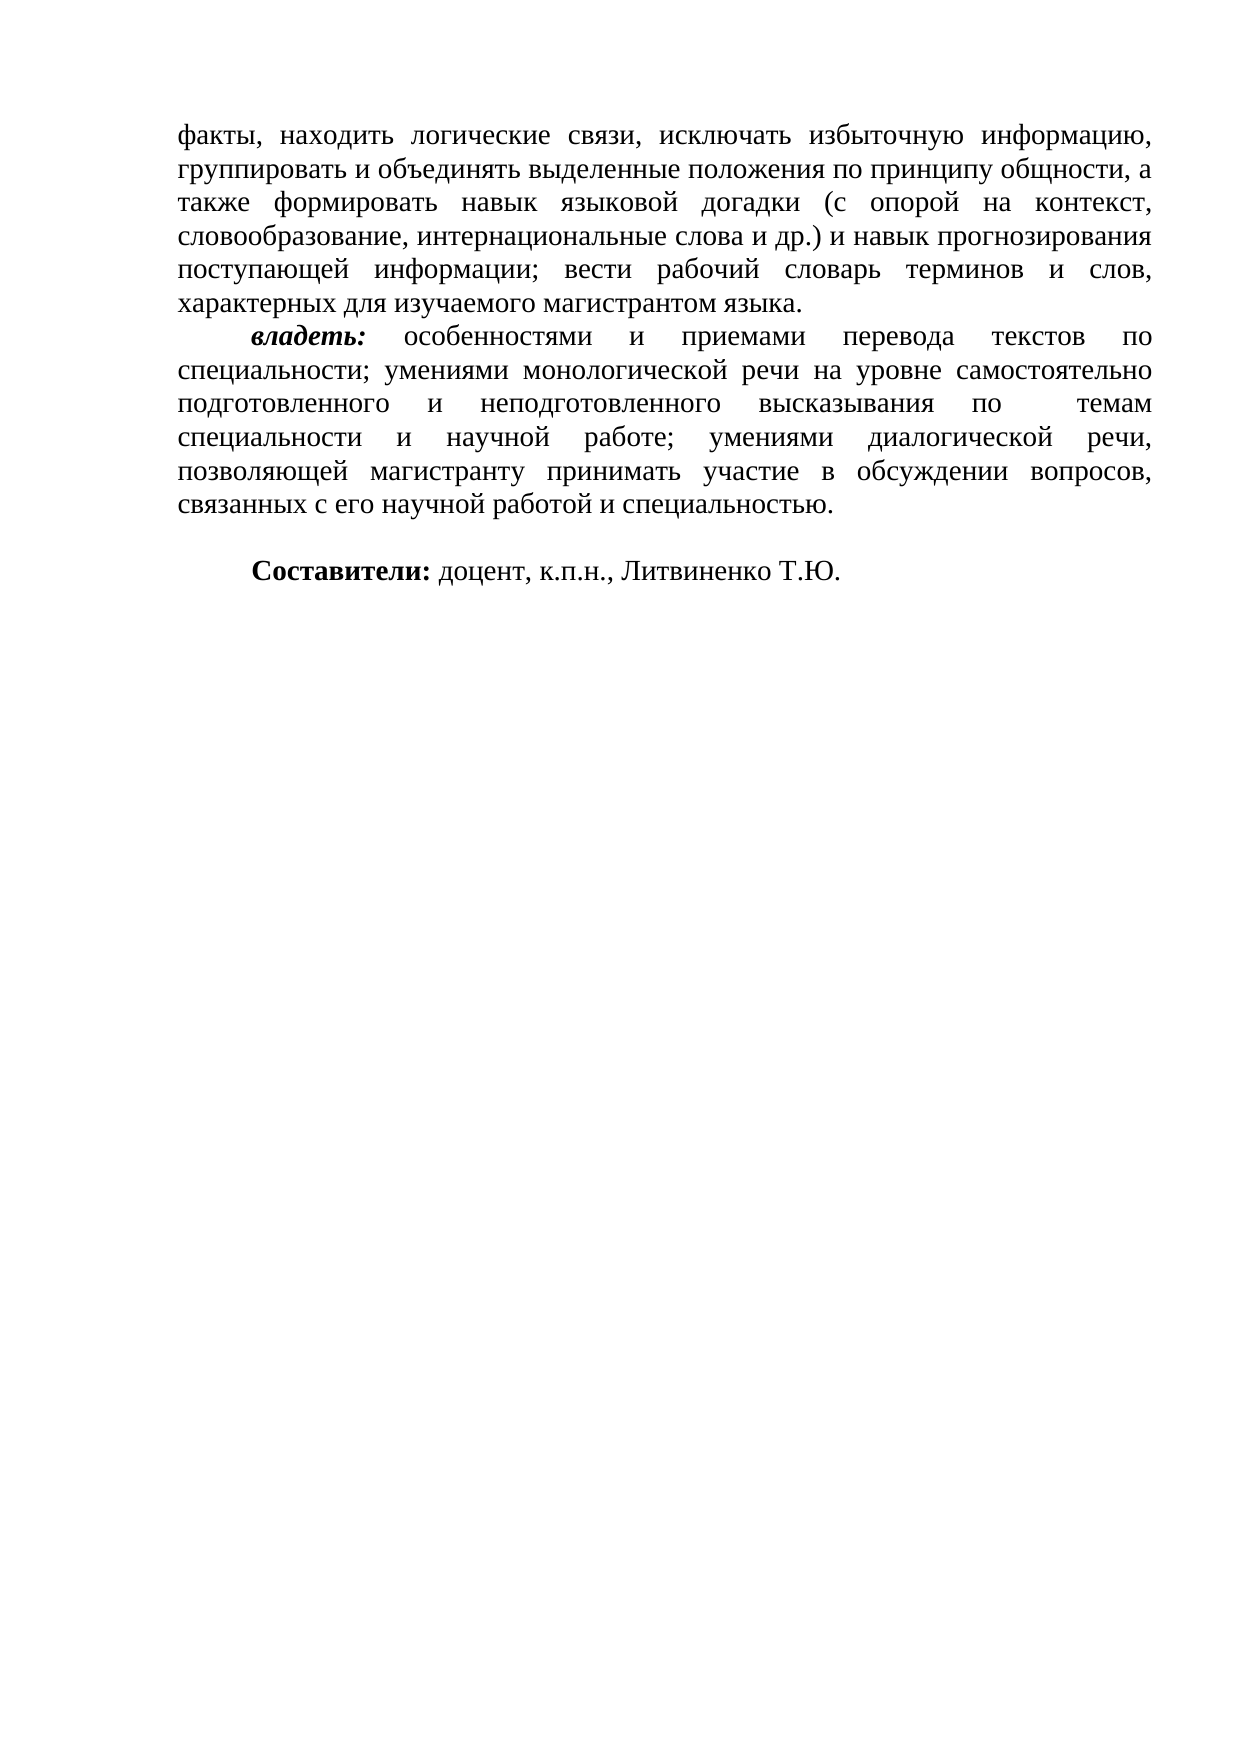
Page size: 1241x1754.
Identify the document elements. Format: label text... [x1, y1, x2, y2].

text факты, находить логические связи, исключать избыточную информацию, группировать и объединять выделенные положения по принципу общности, а также формировать навык языковой догадки (с опорой на контекст, словообразование, интернациональные слова и др.) и навык прогнозирования поступающей информации; вести рабочий словарь терминов и слов, характерных для изучаемого магистрантом языка. [177, 117, 1153, 318]
text владеть: особенностями и приемами перевода текстов по специальности; умениями монологической речи на уровне самостоятельно подготовленного и неподготовленного высказывания по темам специальности и научной работе; умениями диалогической речи, позволяющей магистранту принимать участие в обсуждении вопросов, связанных с его научной работой и специальностью. [177, 318, 1153, 520]
text Составители: доцент, к.п.н., Литвиненко Т.Ю. [251, 553, 1163, 587]
